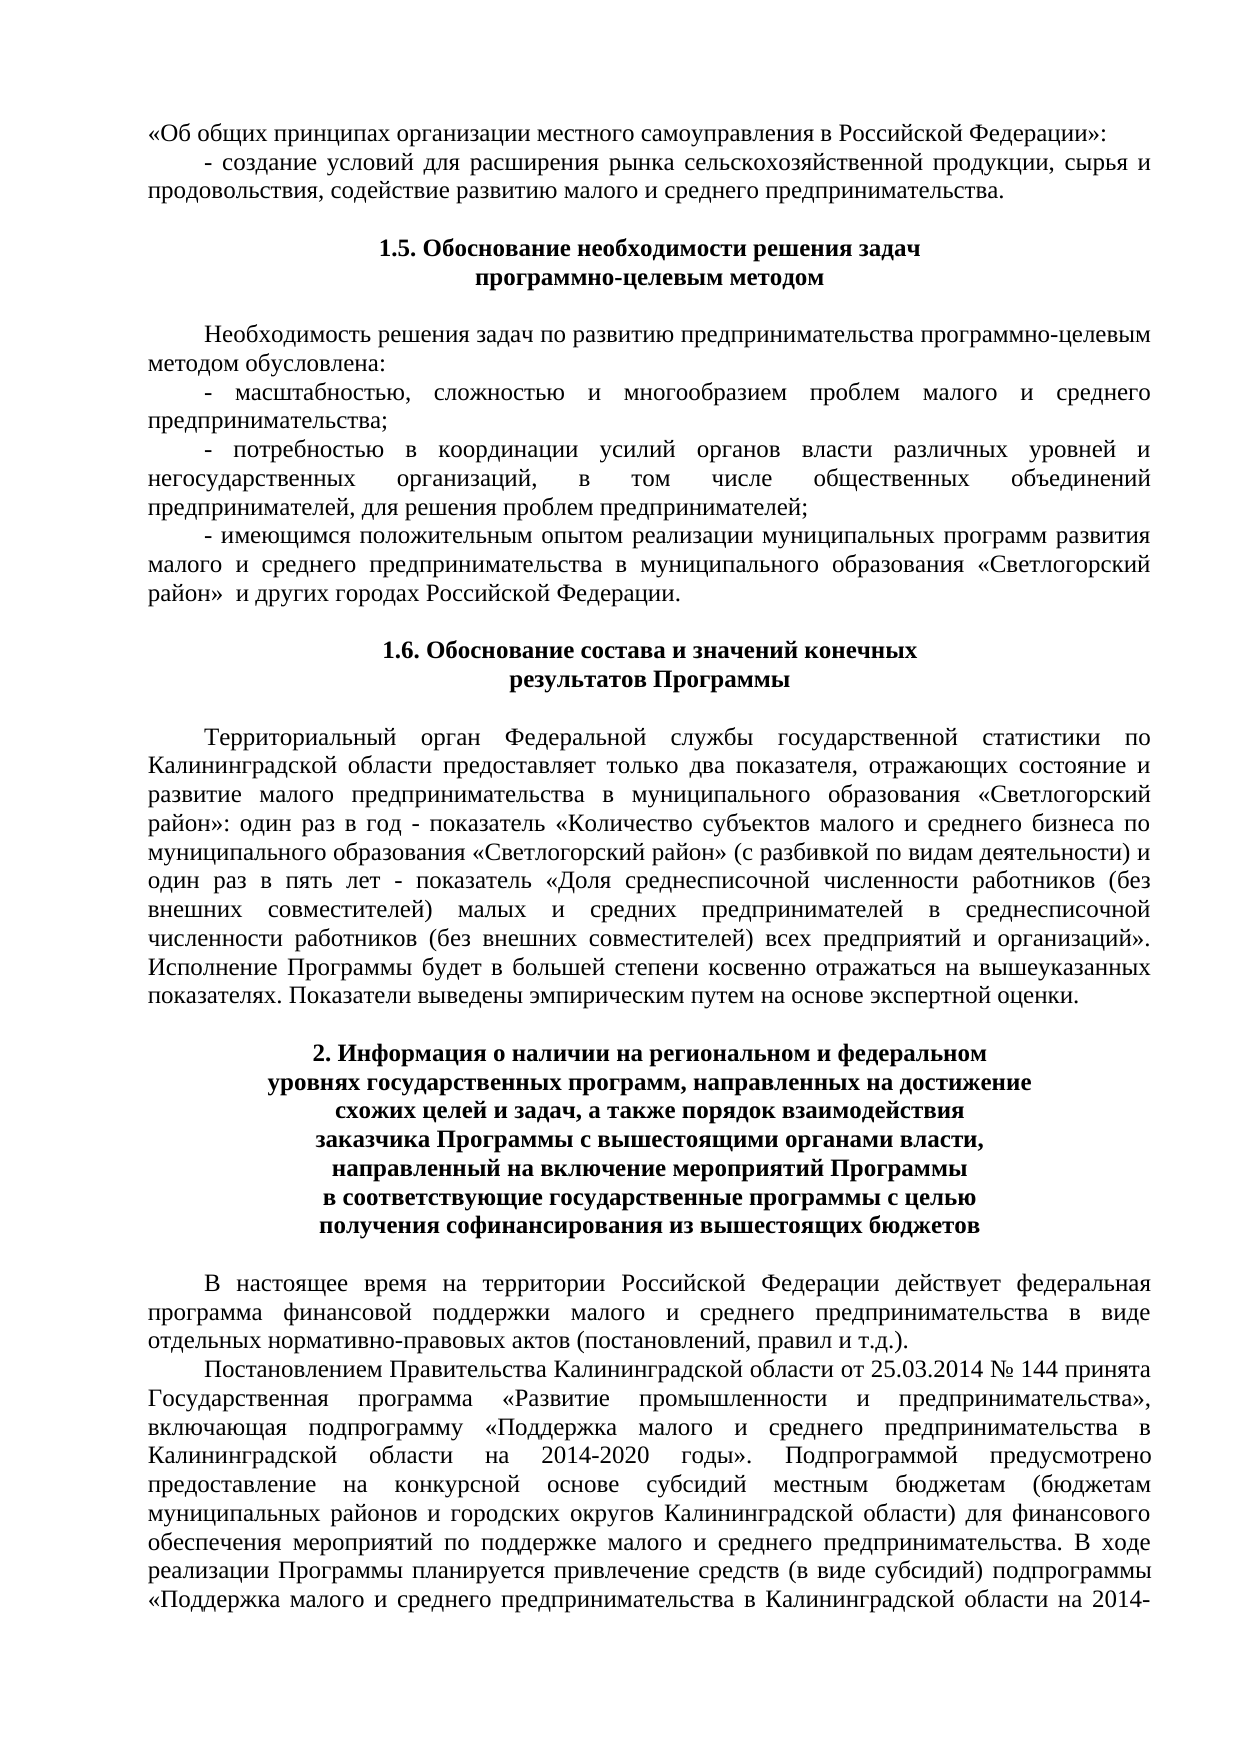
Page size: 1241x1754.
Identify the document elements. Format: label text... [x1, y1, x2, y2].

text уровнях государственных программ, направленных на достижение [148, 1067, 1152, 1096]
text В настоящее время на территории Российской Федерации действует федеральная программа финансовой поддержки малого и среднего предпринимательства в виде отдельных нормативно-правовых актов (постановлений, правил и т.д.). [148, 1268, 1152, 1354]
text - потребностью в координации усилий органов власти различных уровней и негосударственных организаций, в том числе общественных объединений предпринимателей, для решения проблем предпринимателей; [148, 434, 1152, 521]
text схожих целей и задач, а также порядок взаимодействия [148, 1096, 1152, 1124]
text 1.6. Обоснование состава и значений конечных [148, 636, 1152, 664]
text 1.5. Обоснование необходимости решения задач [148, 233, 1152, 262]
text Территориальный орган Федеральной службы государственной статистики по Калининградской области предоставляет только два показателя, отражающих состояние и развитие малого предпринимательства в муниципального образования «Светлогорский район»: один раз в год - показатель «Количество субъектов малого и среднего бизнеса по муниципального образования «Светлогорский район» (с разбивкой по видам деятельности) и один раз в пять лет - показатель «Доля среднесписочной численности работников (без внешних совместителей) малых и средних предпринимателей в среднесписочной численности работников (без внешних совместителей) всех предприятий и организаций». Исполнение Программы будет в большей степени косвенно отражаться на вышеуказанных показателях. Показатели выведены эмпирическим путем на основе экспертной оценки. [148, 722, 1152, 1009]
text результатов Программы [148, 664, 1152, 693]
text Необходимость решения задач по развитию предпринимательства программно-целевым методом обусловлена: [148, 319, 1152, 377]
text - создание условий для расширения рынка сельскохозяйственной продукции, сырья и продовольствия, содействие развитию малого и среднего предпринимательства. [148, 147, 1152, 204]
text - масштабностью, сложностью и многообразием проблем малого и среднего предпринимательства; [148, 377, 1152, 434]
text заказчика Программы с вышестоящими органами власти, [148, 1124, 1152, 1153]
text направленный на включение мероприятий Программы [148, 1153, 1152, 1182]
text получения софинансирования из вышестоящих бюджетов [148, 1211, 1152, 1239]
text программно-целевым методом [148, 262, 1152, 291]
text в соответствующие государственные программы с целью [148, 1182, 1152, 1211]
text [148, 118, 1152, 147]
text 2. Информация о наличии на региональном и федеральном [148, 1038, 1152, 1067]
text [148, 1354, 1152, 1613]
text - имеющимся положительным опытом реализации муниципальных программ развития малого и среднего предпринимательства в муниципального образования «Светлогорский район» и других городах Российской Федерации. [148, 521, 1152, 607]
